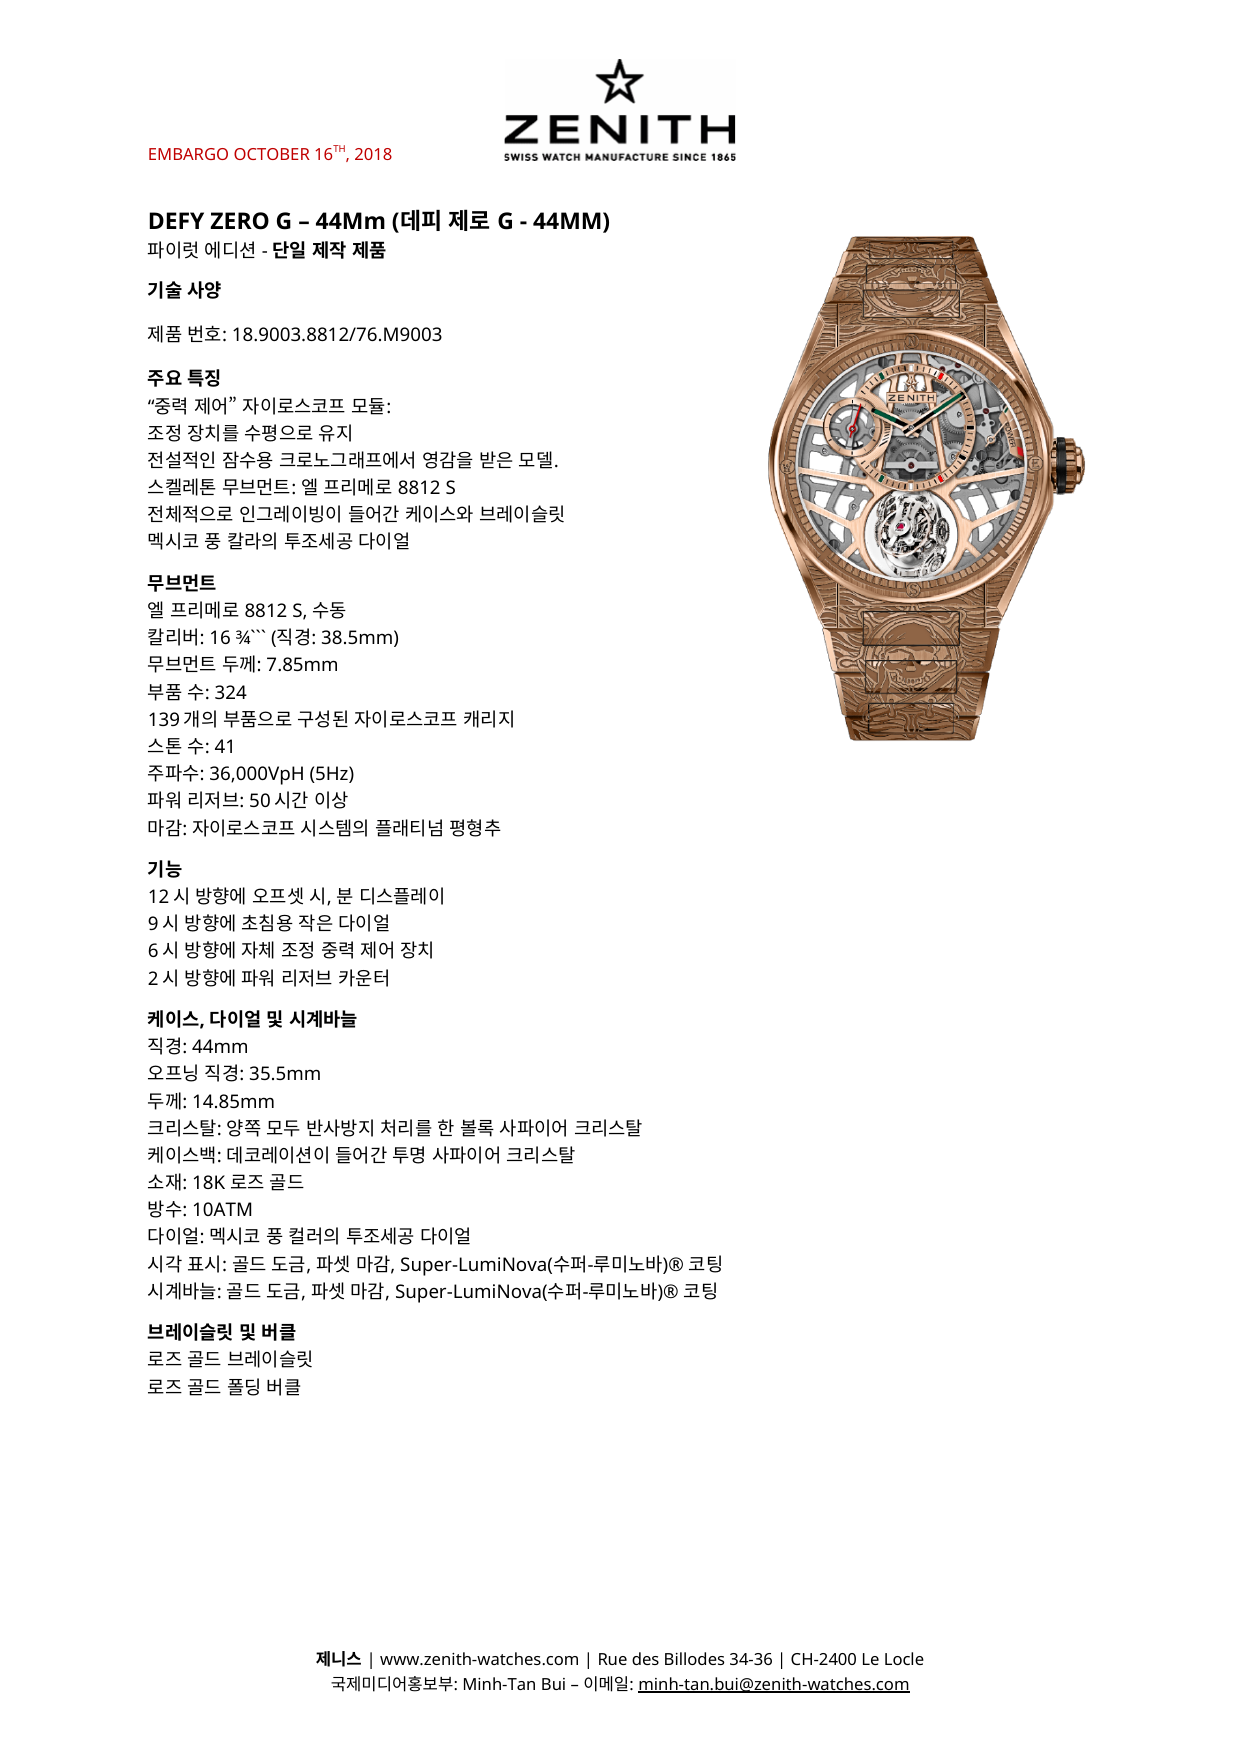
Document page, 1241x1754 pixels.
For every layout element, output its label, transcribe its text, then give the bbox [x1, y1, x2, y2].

text 케이스, 다이얼 및 시계바늘 [148, 1005, 1093, 1032]
text 부품 수: 324 [148, 677, 747, 704]
text 139개의 부품으로 구성된 자이로스코프 캐리지 [148, 704, 747, 732]
picture [504, 59, 736, 161]
text 시계바늘: 골드 도금, 파셋 마감, Super-LumiNova(수퍼-루미노바)® 코팅 [148, 1277, 1093, 1304]
text 크리스탈: 양쪽 모두 반사방지 처리를 한 볼록 사파이어 크리스탈 [148, 1113, 1093, 1141]
text 소재: 18K 로즈 골드 [148, 1168, 1093, 1195]
text 무브먼트 두께: 7.85mm [148, 650, 747, 677]
text 방수: 10ATM [148, 1195, 1093, 1222]
text 파워 리저브: 50시간 이상 [148, 786, 1093, 813]
text 케이스백: 데코레이션이 들어간 투명 사파이어 크리스탈 [148, 1141, 1093, 1168]
text 다이얼: 멕시코 풍 컬러의 투조세공 다이얼 [148, 1222, 1093, 1249]
text 무브먼트 [148, 568, 747, 596]
text 전체적으로 인그레이빙이 들어간 케이스와 브레이슬릿 [148, 500, 747, 527]
text 제품 번호: 18.9003.8812/76.M9003 [148, 320, 747, 347]
text 로즈 골드 폴딩 버클 [148, 1372, 1093, 1399]
text 주파수: 36,000VpH (5Hz) [148, 759, 1093, 786]
text 시각 표시: 골드 도금, 파셋 마감, Super-LumiNova(수퍼-루미노바)® 코팅 [148, 1249, 1093, 1277]
text 엘 프리메로 8812 S, 수동 [148, 596, 747, 623]
text 브레이슬릿 및 버클 [148, 1318, 1093, 1345]
text 마감: 자이로스코프 시스템의 플래티넘 평형추 [148, 813, 1093, 840]
picture [747, 204, 1093, 780]
text 칼리버: 16 ¾``` (직경: 38.5mm) [148, 623, 747, 650]
text 2시 방향에 파워 리저브 카운터 [148, 963, 1093, 991]
text 주요 특징 [148, 364, 747, 391]
text 직경: 44mm [148, 1032, 1093, 1059]
text 조정 장치를 수평으로 유지 [148, 418, 747, 446]
text 스톤 수: 41 [148, 732, 747, 759]
text 12시 방향에 오프셋 시, 분 디스플레이 [148, 882, 1093, 909]
text 기술 사양 [148, 276, 747, 303]
text “중력 제어” 자이로스코프 모듈: [148, 391, 747, 418]
text 6시 방향에 자체 조정 중력 제어 장치 [148, 936, 1093, 963]
text 기능 [148, 854, 1093, 882]
text DEFY ZERO G – 44Mm (데피 제로 G - 44MM) [148, 202, 1093, 236]
text 9시 방향에 초침용 작은 다이얼 [148, 909, 1093, 936]
text 파이럿 에디션 - 단일 제작 제품 [148, 236, 747, 263]
text 스켈레톤 무브먼트: 엘 프리메로 8812 S [148, 473, 747, 500]
text 전설적인 잠수용 크로노그래프에서 영감을 받은 모델. [148, 446, 747, 473]
text 로즈 골드 브레이슬릿 [148, 1345, 1093, 1372]
text 오프닝 직경: 35.5mm [148, 1059, 1093, 1086]
text 두께: 14.85mm [148, 1086, 1093, 1113]
text 멕시코 풍 칼라의 투조세공 다이얼 [148, 527, 747, 554]
